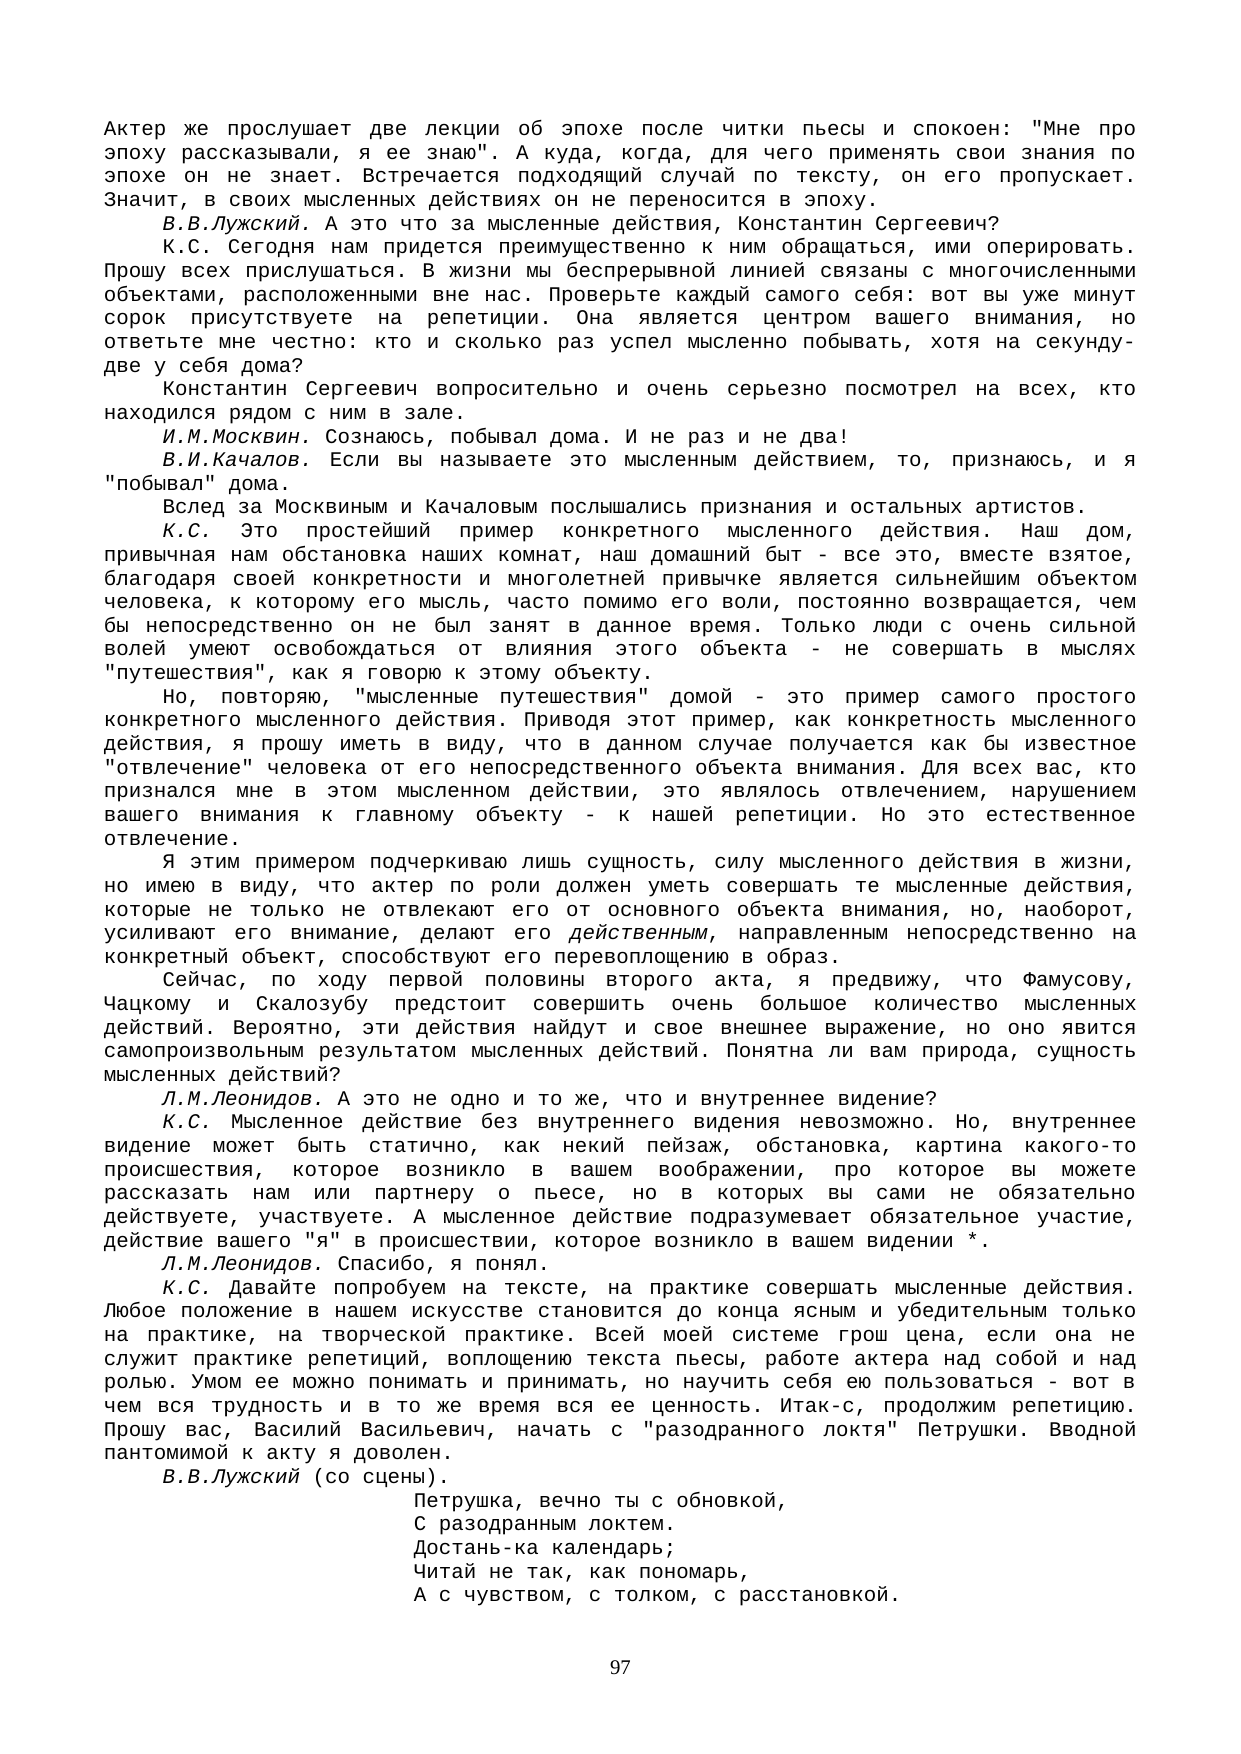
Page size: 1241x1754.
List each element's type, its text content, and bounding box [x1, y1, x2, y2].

text И.М.Москвин. Сознаюсь, побывал дома. И не раз и не два! [103, 426, 1137, 449]
text К.С. Сегодня нам придется преимущественно к ним обращаться, ими оперировать. Прошу всех прислушаться. В жизни мы беспрерывной линией связаны с многочисленными объектами, расположенными вне нас. Проверьте каждый самого себя: вот вы уже минут сорок присутствуете на репетиции. Она является центром вашего внимания, но ответьте мне честно: кто и сколько раз успел мысленно побывать, хотя на секунду-две у себя дома? [103, 236, 1137, 378]
text В.И.Качалов. Если вы называете это мысленным действием, то, признаюсь, и я "побывал" дома. [103, 449, 1137, 497]
text Константин Сергеевич вопросительно и очень серьезно посмотрел на всех, кто находился рядом с ним в зале. [103, 378, 1137, 426]
text К.С. Это простейший пример конкретного мысленного действия. Наш дом, привычная нам обстановка наших комнат, наш домашний быт - все это, вместе взятое, благодаря своей конкретности и многолетней привычке является сильнейшим объектом человека, к которому его мысль, часто помимо его воли, постоянно возвращается, чем бы непосредственно он не был занят в данное время. Только люди с очень сильной волей умеют освобождаться от влияния этого объекта - не совершать в мыслях "путешествия", как я говорю к этому объекту. [103, 520, 1137, 686]
text Л.М.Леонидов. А это не одно и то же, что и внутреннее видение? [103, 1088, 1137, 1111]
text В.В.Лужский. А это что за мысленные действия, Константин Сергеевич? [103, 213, 1137, 236]
text Сейчас, по ходу первой половины второго акта, я предвижу, что Фамусову, Чацкому и Скалозубу предстоит совершить очень большое количество мысленных действий. Вероятно, эти действия найдут и свое внешнее выражение, но оно явится самопроизвольным результатом мысленных действий. Понятна ли вам природа, сущность мысленных действий? [103, 969, 1137, 1088]
text Л.М.Леонидов. Спасибо, я понял. [103, 1253, 1137, 1277]
text Но, повторяю, "мысленные путешествия" домой - это пример самого простого конкретного мысленного действия. Приводя этот пример, как конкретность мысленного действия, я прошу иметь в виду, что в данном случае получается как бы известное "отвлечение" человека от его непосредственного объекта внимания. Для всех вас, кто признался мне в этом мысленном действии, это являлось отвлечением, нарушением вашего внимания к главному объекту - к нашей репетиции. Но это естественное отвлечение. [103, 686, 1137, 851]
text А с чувством, с толком, с расстановкой. [103, 1584, 1137, 1608]
text Достань-ка календарь; [103, 1537, 1137, 1561]
text Я этим примером подчеркиваю лишь сущность, силу мысленного действия в жизни, но имею в виду, что актер по роли должен уметь совершать те мысленные действия, которые не только не отвлекают его от основного объекта внимания, но, наоборот, усиливают его внимание, делают его действенным, направленным непосредственно на конкретный объект, способствуют его перевоплощению в образ. [103, 851, 1137, 969]
text В.В.Лужский (со сцены). [103, 1466, 1137, 1490]
text Вслед за Москвиным и Качаловым послышались признания и остальных артистов. [103, 497, 1137, 520]
text Петрушка, вечно ты с обновкой, [103, 1490, 1137, 1513]
text К.С. Давайте попробуем на тексте, на практике совершать мысленные действия. Любое положение в нашем искусстве становится до конца ясным и убедительным только на практике, на творческой практике. Всей моей системе грош цена, если она не служит практике репетиций, воплощению текста пьесы, работе актера над собой и над ролью. Умом ее можно понимать и принимать, но научить себя ею пользоваться - вот в чем вся трудность и в то же время вся ее ценность. Итак-с, продолжим репетицию. Прошу вас, Василий Васильевич, начать с "разодранного локтя" Петрушки. Вводной пантомимой к акту я доволен. [103, 1277, 1137, 1466]
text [103, 118, 1137, 213]
text К.С. Мысленное действие без внутреннего видения невозможно. Но, внутреннее видение может быть статично, как некий пейзаж, обстановка, картина какого-то происшествия, которое возникло в вашем воображении, про которое вы можете рассказать нам или партнеру о пьесе, но в которых вы сами не обязательно действуете, участвуете. А мысленное действие подразумевает обязательное участие, действие вашего "я" в происшествии, которое возникло в вашем видении *. [103, 1111, 1137, 1253]
text Читай не так, как пономарь, [103, 1561, 1137, 1584]
text С разодранным локтем. [103, 1513, 1137, 1537]
